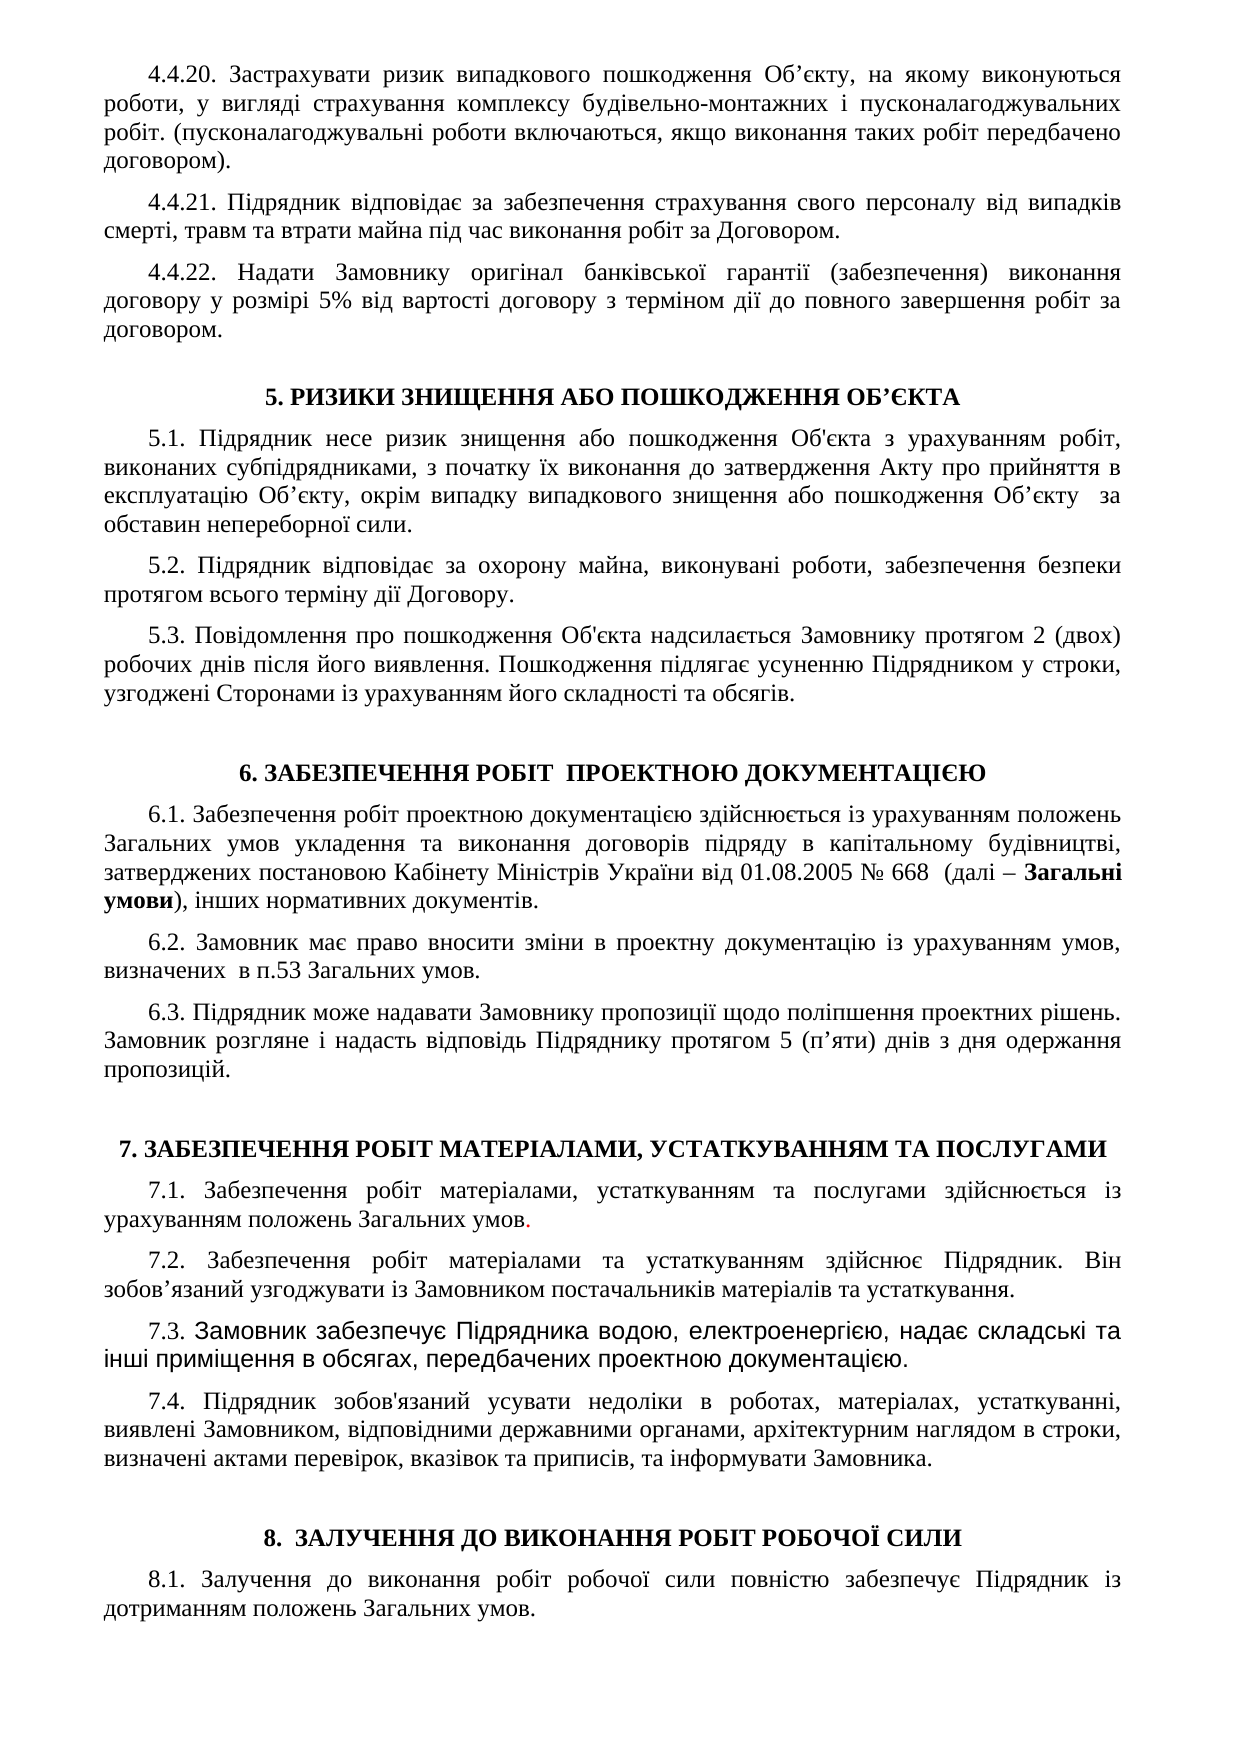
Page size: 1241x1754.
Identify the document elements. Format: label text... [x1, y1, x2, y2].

text 8.1. Залучення до виконання робіт робочої сили повністю забезпечує Підрядник із дотриманням положень Загальних умов. [103, 1564, 1122, 1622]
text 6.2. Замовник має право вносити зміни в проектну документацію із урахуванням умов, визначених в п.53 Загальних умов. [103, 927, 1122, 984]
text 5.2. Підрядник відповідає за охорону майна, виконувані роботи, забезпечення безпеки протягом всього терміну дії Договору. [103, 550, 1122, 608]
text 7. ЗАБЕЗПЕЧЕННЯ РОБІТ МАТЕРІАЛАМИ, УСТАТКУВАННЯМ ТА ПОСЛУГАМИ [103, 1134, 1122, 1163]
text 7.3. Замовник забезпечує Підрядника водою, електроенергією, надає складські та інші приміщення в обсягах, передбачених проектною документацією. [103, 1316, 1122, 1373]
text 6.3. Підрядник може надавати Замовнику пропозиції щодо поліпшення проектних рішень. Замовник розгляне і надасть відповідь Підряднику протягом 5 (п’яти) днів з дня одержання пропозицій. [103, 997, 1122, 1083]
text 4.4.20. Застрахувати ризик випадкового пошкодження Об’єкту, на якому виконуються роботи, у вигляді страхування комплексу будівельно-монтажних і пусконалагоджувальних робіт. (пусконалагоджувальні роботи включаються, якщо виконання таких робіт передбачено договором). [103, 59, 1122, 174]
text 8. ЗАЛУЧЕННЯ ДО ВИКОНАННЯ РОБІТ РОБОЧОЇ СИЛИ [103, 1523, 1122, 1552]
text 4.4.21. Підрядник відповідає за забезпечення страхування свого персоналу від випадків смерті, травм та втрати майна під час виконання робіт за Договором. [103, 187, 1122, 244]
text 5.1. Підрядник несе ризик знищення або пошкодження Об'єкта з урахуванням робіт, виконаних субпідрядниками, з початку їх виконання до затвердження Акту про прийняття в експлуатацію Об’єкту, окрім випадку випадкового знищення або пошкодження Об’єкту за обставин непереборної сили. [103, 423, 1122, 538]
text 4.4.22. Надати Замовнику оригінал банківської гарантії (забезпечення) виконання договору у розмірі 5% від вартості договору з терміном дії до повного завершення робіт за договором. [103, 257, 1122, 343]
text 5.3. Повідомлення про пошкодження Об'єкта надсилається Замовнику протягом 2 (двох) робочих днів після його виявлення. Пошкодження підлягає усуненню Підрядником у строки, узгоджені Сторонами із урахуванням його складності та обсягів. [103, 620, 1122, 707]
text 7.4. Підрядник зобов'язаний усувати недоліки в роботах, матеріалах, устаткуванні, виявлені Замовником, відповідними державними органами, архітектурним наглядом в строки, визначені актами перевірок, вказівок та приписів, та інформувати Замовника. [103, 1386, 1122, 1472]
text 7.2. Забезпечення робіт матеріалами та устаткуванням здійснює Підрядник. Він зобов’язаний узгоджувати із Замовником постачальників матеріалів та устаткування. [103, 1246, 1122, 1303]
text 6.1. Забезпечення робіт проектною документацією здійснюється із урахуванням положень Загальних умов укладення та виконання договорів підряду в капітальному будівництві, затверджених постановою Кабінету Міністрів України від 01.08.2005 № 668 (далі – Загальні умови), інших нормативних документів. [103, 799, 1122, 914]
text 6. ЗАБЕЗПЕЧЕННЯ РОБІТ ПРОЕКТНОЮ ДОКУМЕНТАЦІЄЮ [103, 758, 1122, 787]
text 7.1. Забезпечення робіт матеріалами, устаткуванням та послугами здійснюється із урахуванням положень Загальних умов. [103, 1176, 1122, 1233]
text 5. РИЗИКИ ЗНИЩЕННЯ АБО ПОШКОДЖЕННЯ ОБ’ЄКТА [103, 382, 1122, 410]
